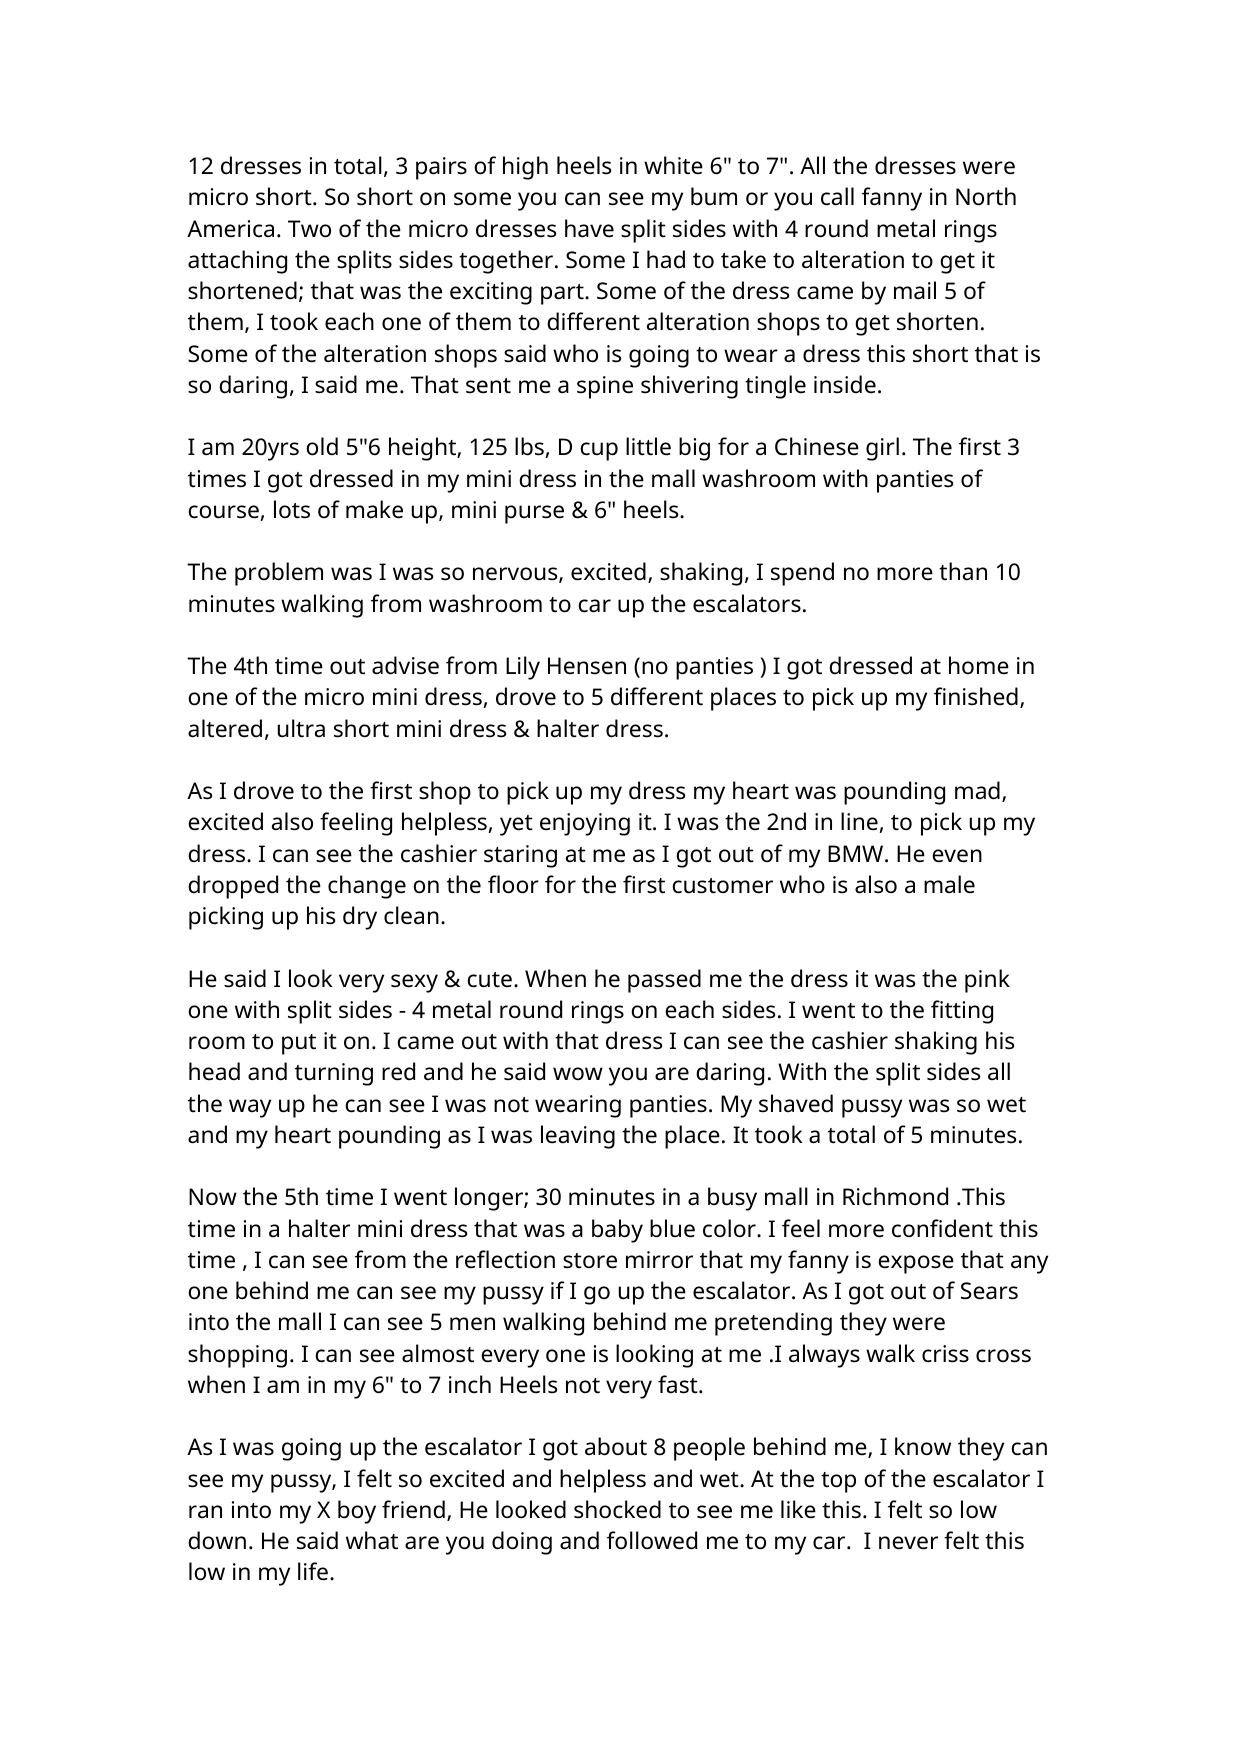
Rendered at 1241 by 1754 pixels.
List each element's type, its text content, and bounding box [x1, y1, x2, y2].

text He said I look very sexy & cute. When he passed me the dress it was the pink one with split sides - 4 metal round rings on each sides. I went to the fitting room to put it on. I came out with that dress I can see the cashier shaking his head and turning red and he said wow you are daring. With the split sides all the way up he can see I was not wearing panties. My shaved pussy was so wet and my heart pounding as I was leaving the place. It took a total of 5 minutes. [187, 962, 1053, 1150]
text 12 dresses in total, 3 pairs of high heels in white 6" to 7". All the dresses were micro short. So short on some you can see my bum or you call fanny in North America. Two of the micro dresses have split sides with 4 round metal rings attaching the splits sides together. Some I had to take to alteration to get it shortened; that was the exciting part. Some of the dress came by mail 5 of them, I took each one of them to different alteration shops to get shorten. Some of the alteration shops said who is going to wear a dress this short that is so daring, I said me. That sent me a spine shivering tingle inside. [187, 150, 1053, 400]
text I am 20yrs old 5"6 height, 125 lbs, D cup little big for a Chinese girl. The first 3 times I got dressed in my mini dress in the mall washroom with panties of course, lots of make up, mini purse & 6" heels. [187, 431, 1053, 525]
text Now the 5th time I went longer; 30 minutes in a busy mall in Richmond .This time in a halter mini dress that was a baby blue color. I feel more confident this time , I can see from the reflection store mirror that my fanny is expose that any one behind me can see my pussy if I go up the escalator. As I got out of Sears into the mall I can see 5 men walking behind me pretending they were shopping. I can see almost every one is looking at me .I always walk criss cross when I am in my 6" to 7 inch Heels not very fast. [187, 1181, 1053, 1400]
text As I drove to the first shop to pick up my dress my heart was pounding mad, excited also feeling helpless, yet enjoying it. I was the 2nd in line, to pick up my dress. I can see the cashier staring at me as I got out of my BMW. He even dropped the change on the floor for the first customer who is also a male picking up his dry clean. [187, 775, 1053, 931]
text The 4th time out advise from Lily Hensen (no panties ) I got dressed at home in one of the micro mini dress, drove to 5 different places to pick up my finished, altered, ultra short mini dress & halter dress. [187, 650, 1053, 744]
text As I was going up the escalator I got about 8 people behind me, I know they can see my pussy, I felt so excited and helpless and wet. At the top of the escalator I ran into my X boy friend, He looked shocked to see me like this. I felt so low down. He said what are you doing and followed me to my car. I never felt this low in my life. [187, 1431, 1053, 1587]
text The problem was I was so nervous, excited, shaking, I spend no more than 10 minutes walking from washroom to car up the escalators. [187, 556, 1053, 619]
